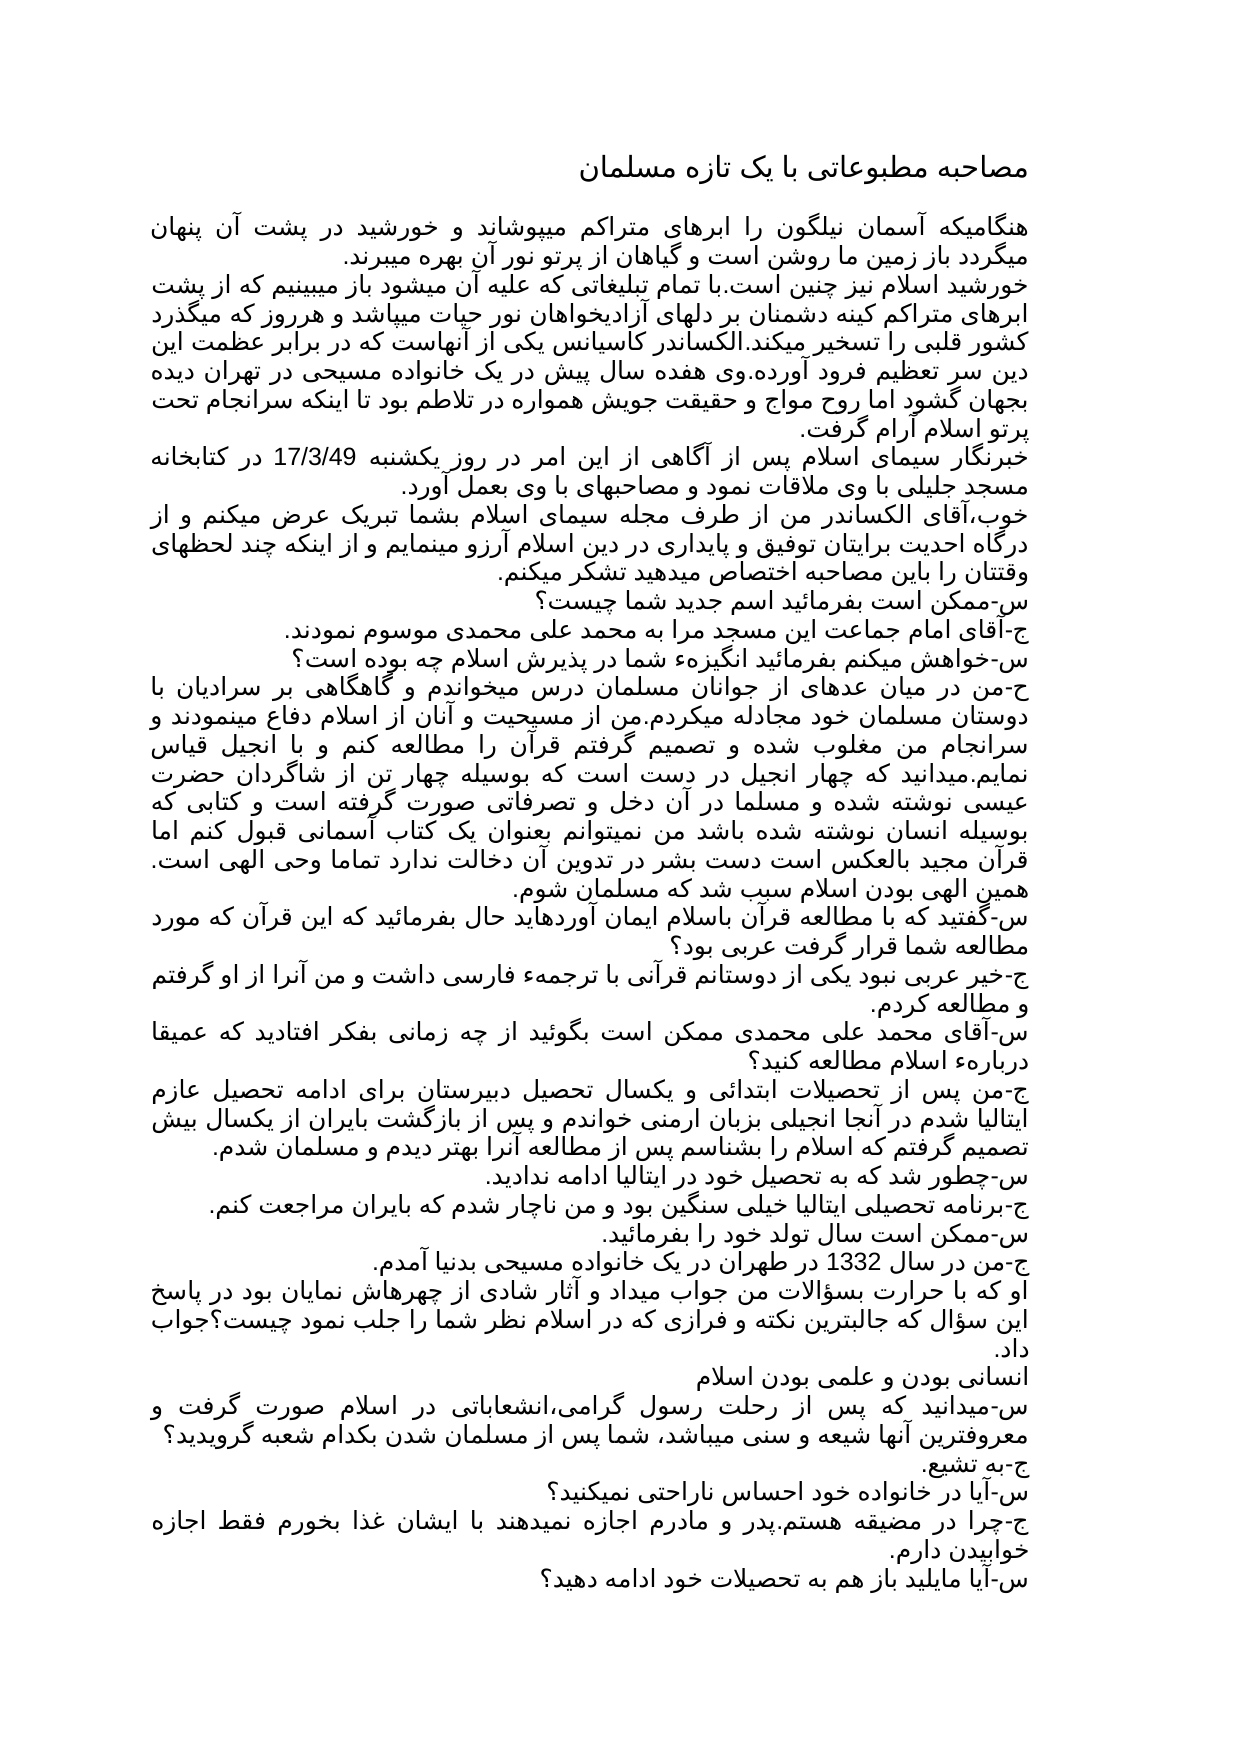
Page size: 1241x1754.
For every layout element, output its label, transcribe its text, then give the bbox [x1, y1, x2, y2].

text هنگامیکه آسمان نیلگون را ابرهای‏ متراکم می‏پوشاند و خورشید در پشت آن‏ پنهان میگردد باز زمین ما روشن است و گیاهان از پرتو نور آن بهره میبرند. [150, 212, 1029, 270]
text ج-خیر عربی نبود یکی از دوستانم‏ قرآنی با ترجمهء فارسی داشت و من آنرا از او گرفتم و مطالعه کردم. [150, 960, 1029, 1017]
text ج-من پس از تحصیلات ابتدائی و یکسال تحصیل دبیرستان برای ادامه تحصیل‏ عازم ایتالیا شدم در آنجا انجیلی بزبان‏ ارمنی خواندم و پس از بازگشت بایران‏ از یکسال بیش تصمیم گرفتم که اسلام را بشناسم پس از مطالعه آنرا بهتر دیدم و مسلمان شدم. [150, 1075, 1029, 1161]
text ج-آقای امام جماعت این مسجد مرا به محمد علی محمدی موسوم نمودند. [150, 615, 1029, 643]
text ج-به تشیع. [150, 1448, 1029, 1477]
text مصاحبه مطبوعاتی با یک تازه مسلمان [150, 150, 1029, 183]
text س-آیا در خانواده خود احساس‏ ناراحتی نمیکنید؟ [150, 1477, 1029, 1506]
text س-ممکن است سال تولد خود را بفرمائید. [150, 1218, 1029, 1247]
text س-خواهش میکنم بفرمائید انگیزهء شما در پذیرش اسلام چه بوده است؟ [150, 643, 1029, 672]
text خوب،آقای الکساندر من از طرف‏ مجله سیمای اسلام بشما تبریک عرض‏ میکنم و از درگاه احدیت برایتان توفیق‏ و پایداری در دین اسلام آرزو مینمایم و از اینکه چند لحظه‏ای وقتتان را باین‏ مصاحبه اختصاص میدهید تشکر میکنم. [150, 500, 1029, 586]
text س-آیا مایلید باز هم به تحصیلات‏ خود ادامه دهید؟ [150, 1563, 1029, 1592]
text س-ممکن است بفرمائید اسم جدید شما چیست؟ [150, 586, 1029, 615]
text ج-برنامه تحصیلی ایتالیا خیلی‏ سنگین بود و من ناچار شدم که بایران‏ مراجعت کنم. [150, 1190, 1029, 1218]
text س-میدانید که پس از رحلت رسول‏ گرامی،انشعاباتی در اسلام صورت گرفت‏ و معروفترین آنها شیعه و سنی میباشد، شما پس از مسلمان شدن بکدام شعبه‏ گرویدید؟ [150, 1391, 1029, 1448]
text س-چطور شد که به تحصیل خود در ایتالیا ادامه ندادید. [150, 1161, 1029, 1190]
text ج-من در سال 1332 در طهران‏ در یک خانواده مسیحی بدنیا آمدم. [150, 1247, 1029, 1276]
text ج-چرا در مضیقه هستم.پدر و مادرم اجازه نمیدهند با ایشان غذا بخورم‏ فقط اجازه خوابیدن دارم. [150, 1506, 1029, 1563]
text س-گفتید که با مطالعه قرآن باسلام‏ ایمان آورده‏اید حال بفرمائید که این‏ قرآن که مورد مطالعه شما قرار گرفت‏ عربی بود؟ [150, 902, 1029, 960]
text خورشید اسلام نیز چنین است.با تمام‏ تبلیغاتی که علیه آن میشود باز می‏بینیم‏ که از پشت ابرهای متراکم کینه دشمنان‏ بر دلهای آزادیخواهان نور حیات میپاشد و هرروز که میگذرد کشور قلبی را تسخیر میکند.الکساندر کاسیانس یکی از آنهاست که در برابر عظمت این دین سر تعظیم فرود آورده.وی هفده سال پیش‏ در یک خانواده مسیحی در تهران دیده‏ بجهان گشود اما روح مواج و حقیقت‏ جویش همواره در تلاطم بود تا اینکه‏ سرانجام تحت پرتو اسلام آرام گرفت. [150, 270, 1029, 442]
text انسانی بودن و علمی بودن اسلام [150, 1362, 1029, 1391]
text او که با حرارت بسؤالات من جواب‏ میداد و آثار شادی از چهره‏اش نمایان‏ بود در پاسخ این سؤال که جالبترین نکته و فرازی که در اسلام نظر شما را جلب‏ نمود چیست؟جواب داد. [150, 1276, 1029, 1362]
text خبرنگار سیمای اسلام پس از آگاهی از این امر در روز یکشنبه 17/3/49 در کتابخانه مسجد جلیلی با وی ملاقات نمود و مصاحبه‏ای با وی بعمل آورد. [150, 442, 1029, 500]
text س-آقای محمد علی محمدی ممکن‏ است بگوئید از چه زمانی بفکر افتادید که عمیقا دربارهء اسلام مطالعه کنید؟ [150, 1017, 1029, 1075]
text ح-من در میان عده‏ای از جوانان‏ مسلمان درس میخواندم و گاه‏گاهی بر سرادیان با دوستان مسلمان خود مجادله‏ میکردم.من از مسیحیت و آنان از اسلام‏ دفاع مینمودند و سرانجام من مغلوب شده‏ و تصمیم گرفتم قرآن را مطالعه کنم و با انجیل قیاس نمایم.میدانید که چهار انجیل در دست است که بوسیله چهار تن‏ از شاگردان حضرت عیسی نوشته شده و مسلما در آن دخل و تصرفاتی صورت‏ گرفته است و کتابی که بوسیله انسان‏ نوشته شده باشد من نمیتوانم بعنوان یک‏ کتاب آسمانی قبول کنم اما قرآن مجید بالعکس است دست بشر در تدوین آن‏ دخالت ندارد تماما وحی الهی است. همین الهی بودن اسلام سبب شد که مسلمان‏ شوم. [150, 672, 1029, 902]
